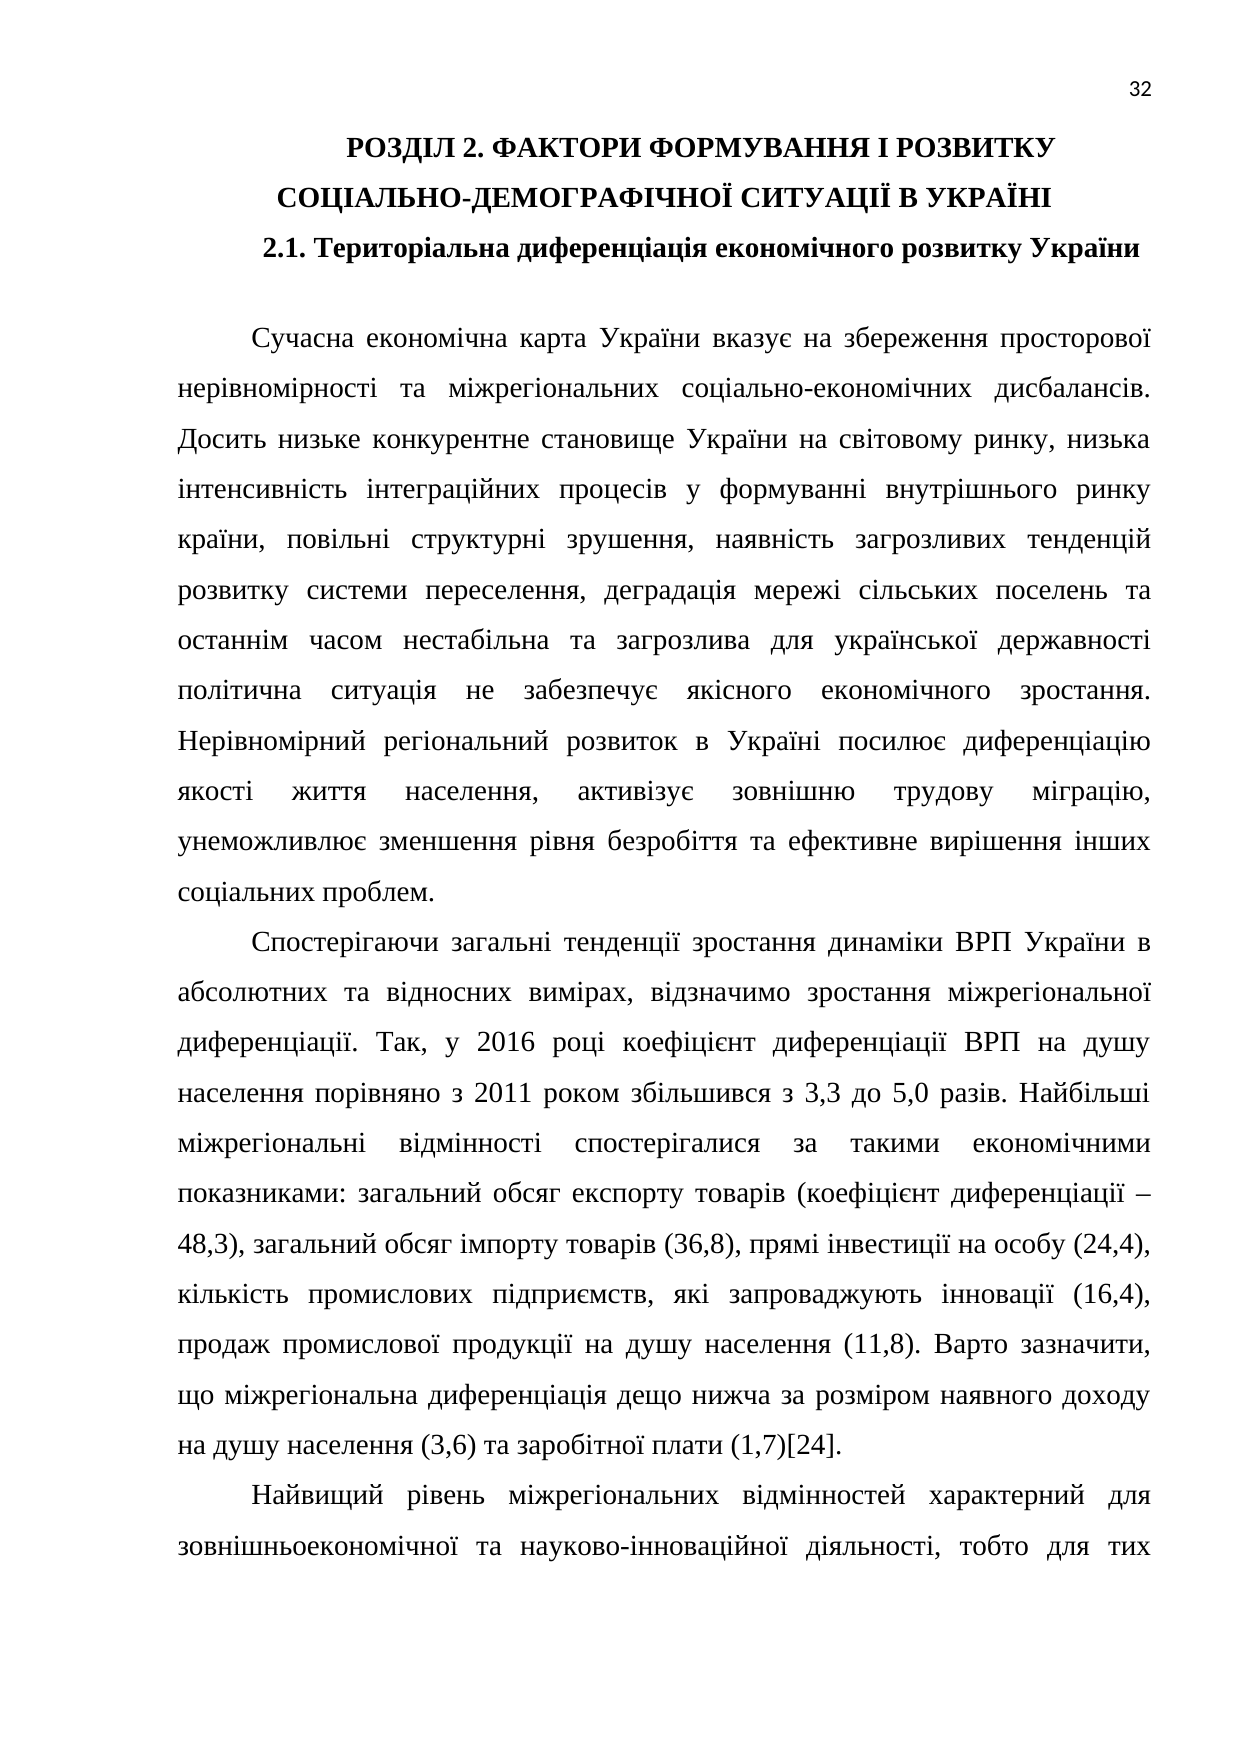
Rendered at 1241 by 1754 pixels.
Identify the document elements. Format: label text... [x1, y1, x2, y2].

text РОЗДІЛ 2. ФАКТОРИ ФОРМУВАННЯ І РОЗВИТКУ СОЦІАЛЬНО-ДЕМОГРАФІЧНОЇ СИТУАЦІЇ В УКРАЇНІ [177, 130, 1152, 214]
text Сучасна економічна карта України вказує на збереження просторової нерівномірності та міжрегіональних соціально-економічних дисбалансів. Досить низьке конкурентне становище України на світовому ринку, низька інтенсивність інтеграційних процесів у формуванні внутрішнього ринку країни, повільні структурні зрушення, наявність загрозливих тенденцій розвитку системи переселення, деградація мережі сільських поселень та останнім часом нестабільна та загрозлива для української державності політична ситуація не забезпечує якісного економічного зростання. Нерівномірний регіональний розвиток в Україні посилює диференціацію якості життя населення, активізує зовнішню трудову міграцію, унеможливлює зменшення рівня безробіття та ефективне вирішення інших соціальних проблем. [177, 320, 1152, 907]
text 2.1. Територіальна диференціація економічного розвитку України [177, 230, 1152, 264]
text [177, 1477, 1152, 1561]
text Спостерігаючи загальні тенденції зростання динаміки ВРП України в абсолютних та відносних вимірах, відзначимо зростання міжрегіональної диференціації. Так, у 2016 році коефіцієнт диференціації ВРП на душу населення порівняно з 2011 роком збільшився з 3,3 до 5,0 разів. Найбільші міжрегіональні відмінності спостерігалися за такими економічними показниками: загальний обсяг експорту товарів (коефіцієнт диференціації – 48,3), загальний обсяг імпорту товарів (36,8), прямі інвестиції на особу (24,4), кількість промислових підприємств, які запроваджують інновації (16,4), продаж промислової продукції на душу населення (11,8). Варто зазначити, що міжрегіональна диференціація дещо нижча за розміром наявного доходу на душу населення (3,6) та заробітної плати (1,7)[24]. [177, 924, 1152, 1461]
